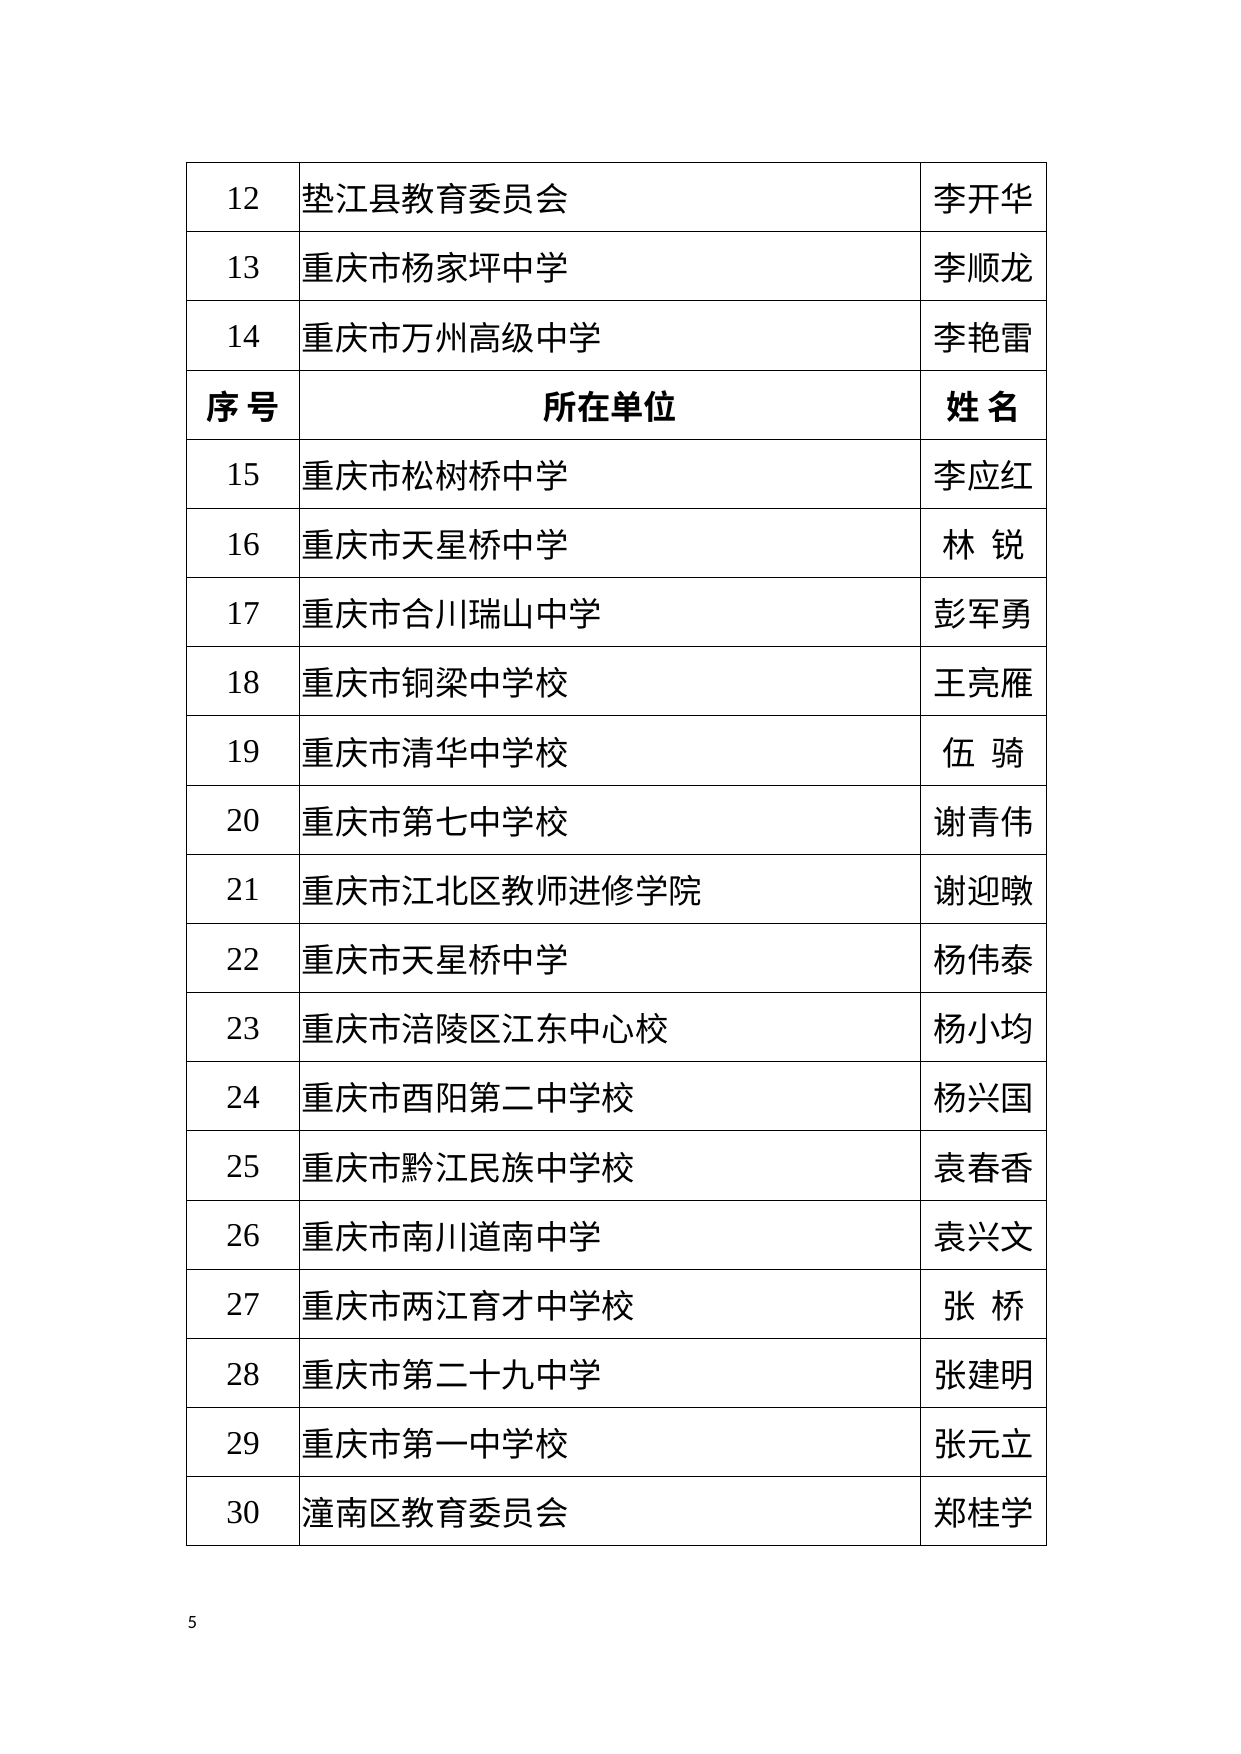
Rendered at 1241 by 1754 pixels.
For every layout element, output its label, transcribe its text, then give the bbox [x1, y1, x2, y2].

table_cell 15 [187, 440, 299, 508]
table_cell 30 [187, 1477, 299, 1545]
table_cell 李艳雷 [921, 301, 1046, 369]
table_cell 郑桂学 [921, 1477, 1046, 1545]
table_cell 重庆市第七中学校 [300, 786, 920, 854]
table_cell 谢青伟 [921, 786, 1046, 854]
table_cell 袁兴文 [921, 1201, 1046, 1269]
table_cell 李应红 [921, 440, 1046, 508]
table_cell 杨兴国 [921, 1062, 1046, 1130]
table_cell 杨伟泰 [921, 924, 1046, 992]
table_cell 所在单位 [300, 371, 920, 439]
table_cell 重庆市江北区教师进修学院 [300, 855, 920, 923]
table_cell 14 [187, 301, 299, 369]
table_cell 重庆市天星桥中学 [300, 924, 920, 992]
table_cell 重庆市南川道南中学 [300, 1201, 920, 1269]
table_cell 12 [187, 163, 299, 231]
table_cell 张 桥 [921, 1270, 1046, 1338]
table_cell 重庆市酉阳第二中学校 [300, 1062, 920, 1130]
table_cell 重庆市杨家坪中学 [300, 232, 920, 300]
table_cell 重庆市天星桥中学 [300, 509, 920, 577]
table_cell 22 [187, 924, 299, 992]
table_cell 潼南区教育委员会 [300, 1477, 920, 1545]
table_cell 20 [187, 786, 299, 854]
table_cell 重庆市第一中学校 [300, 1408, 920, 1476]
table_cell 张元立 [921, 1408, 1046, 1476]
table_cell 林 锐 [921, 509, 1046, 577]
table_cell 重庆市万州高级中学 [300, 301, 920, 369]
table_cell 18 [187, 647, 299, 715]
table_cell 21 [187, 855, 299, 923]
table_cell 25 [187, 1131, 299, 1199]
table_cell 17 [187, 578, 299, 646]
table_cell 伍 骑 [921, 716, 1046, 784]
table_cell 李开华 [921, 163, 1046, 231]
table_cell 29 [187, 1408, 299, 1476]
table_cell 重庆市黔江民族中学校 [300, 1131, 920, 1199]
table_cell 重庆市两江育才中学校 [300, 1270, 920, 1338]
table_cell 重庆市涪陵区江东中心校 [300, 993, 920, 1061]
table_cell 重庆市第二十九中学 [300, 1339, 920, 1407]
table_cell 19 [187, 716, 299, 784]
table_cell 王亮雁 [921, 647, 1046, 715]
table_cell 24 [187, 1062, 299, 1130]
table_cell 杨小均 [921, 993, 1046, 1061]
table_cell 序 号 [187, 371, 299, 439]
table_cell 重庆市清华中学校 [300, 716, 920, 784]
table_cell 垫江县教育委员会 [300, 163, 920, 231]
table_cell 27 [187, 1270, 299, 1338]
table_cell 28 [187, 1339, 299, 1407]
table_cell 袁春香 [921, 1131, 1046, 1199]
table_cell 谢迎暾 [921, 855, 1046, 923]
table_cell 彭军勇 [921, 578, 1046, 646]
table_cell 张建明 [921, 1339, 1046, 1407]
table_cell 重庆市松树桥中学 [300, 440, 920, 508]
table_cell 26 [187, 1201, 299, 1269]
table_cell 16 [187, 509, 299, 577]
table_cell 姓 名 [921, 371, 1046, 439]
table_cell 重庆市合川瑞山中学 [300, 578, 920, 646]
table_cell 23 [187, 993, 299, 1061]
table_cell 13 [187, 232, 299, 300]
table_cell 李顺龙 [921, 232, 1046, 300]
table_cell 重庆市铜梁中学校 [300, 647, 920, 715]
